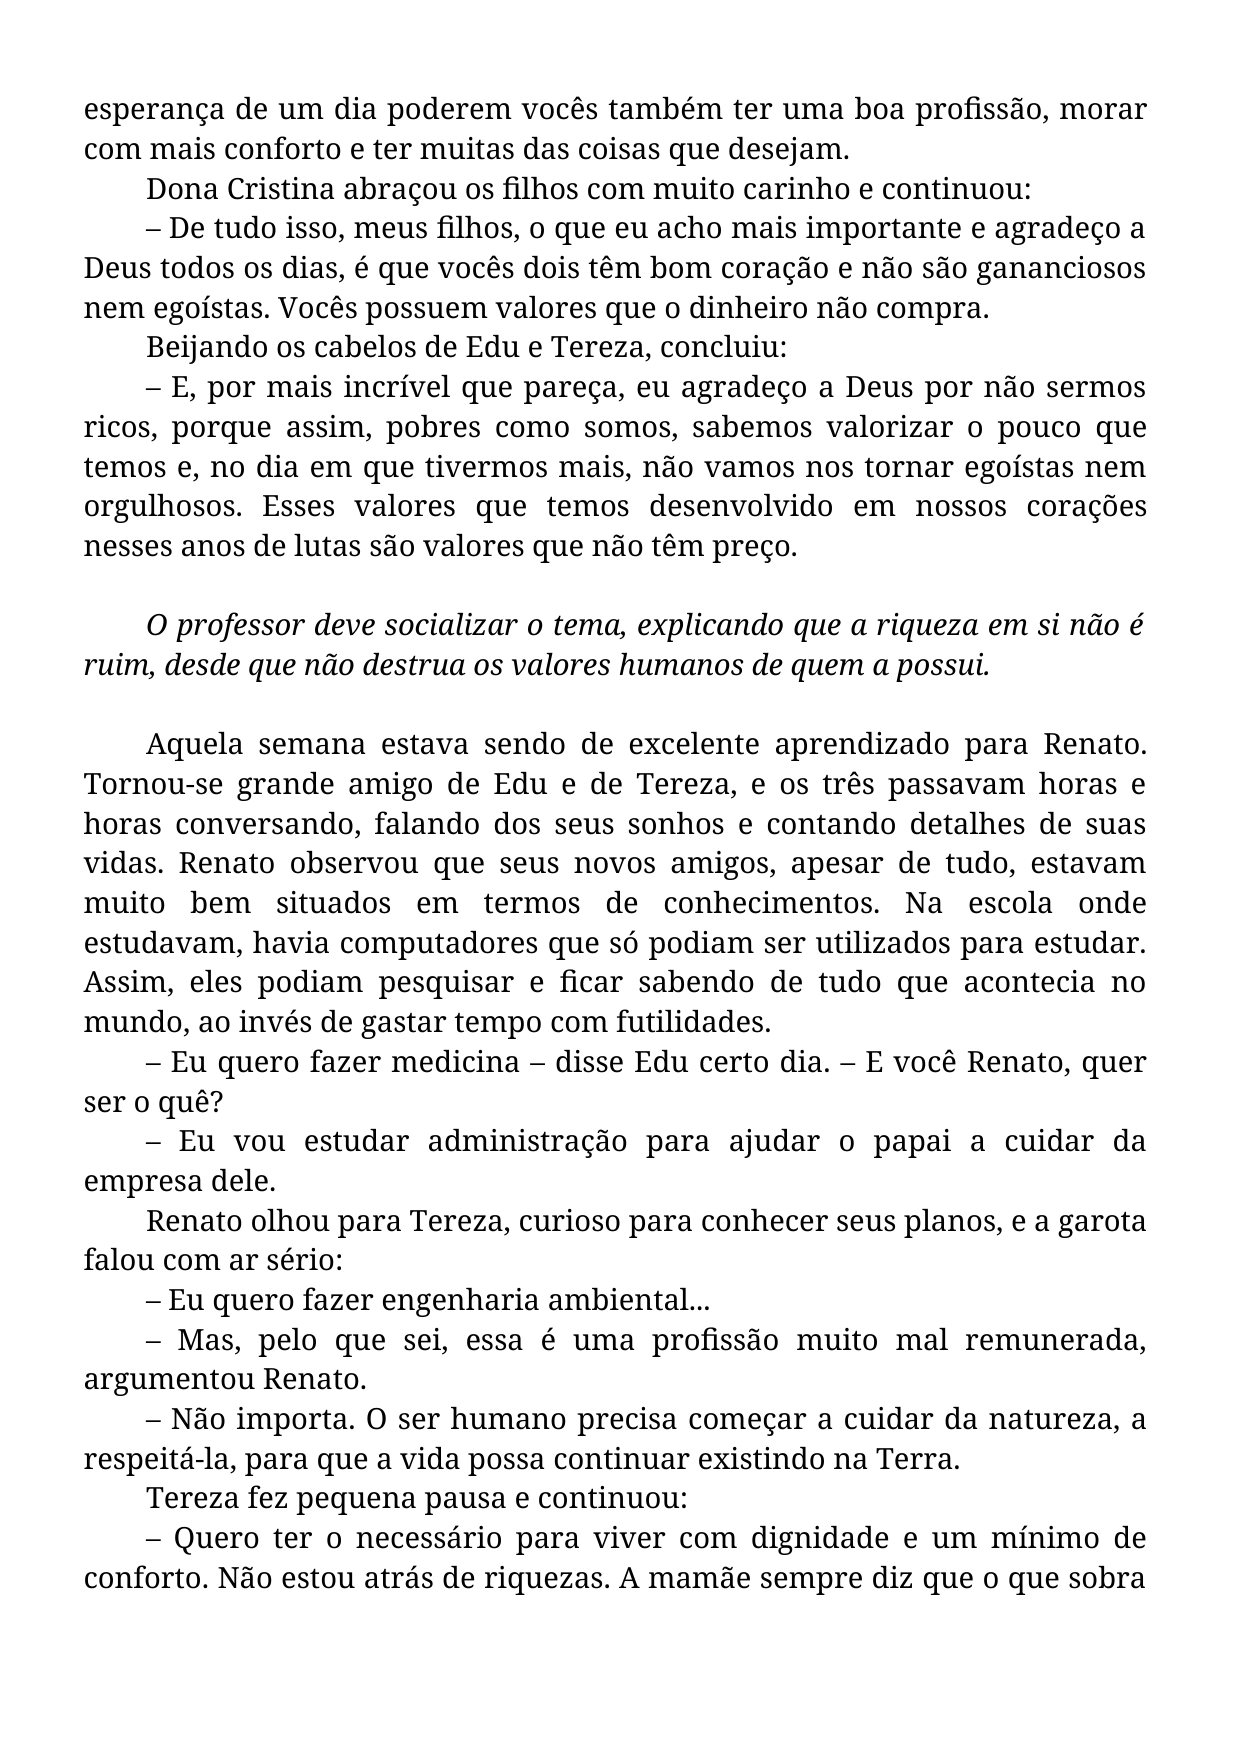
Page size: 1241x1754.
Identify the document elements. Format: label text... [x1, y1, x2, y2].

text – De tudo isso, meus filhos, o que eu acho mais importante e agradeço a Deus todos os dias, é que vocês dois têm bom coração e não são gananciosos nem egoístas. Vocês possuem valores que o dinheiro não compra. [83, 208, 1148, 327]
text – Mas, pelo que sei, essa é uma profissão muito mal remunerada, argumentou Renato. [83, 1319, 1148, 1398]
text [83, 1517, 1148, 1597]
text – Eu quero fazer engenharia ambiental... [83, 1279, 1148, 1319]
text – Eu vou estudar administração para ajudar o papai a cuidar da empresa dele. [83, 1121, 1148, 1200]
text Renato olhou para Tereza, curioso para conhecer seus planos, e a garota falou com ar sério: [83, 1200, 1148, 1279]
text Tereza fez pequena pausa e continuou: [83, 1478, 1148, 1517]
text Dona Cristina abraçou os filhos com muito carinho e continuou: [83, 168, 1148, 208]
text – Não importa. O ser humano precisa começar a cuidar da natureza, a respeitá-la, para que a vida possa continuar existindo na Terra. [83, 1398, 1148, 1478]
text Beijando os cabelos de Edu e Tereza, concluiu: [83, 327, 1148, 366]
text – Eu quero fazer medicina – disse Edu certo dia. – E você Renato, quer ser o quê? [83, 1041, 1148, 1121]
text – E, por mais incrível que pareça, eu agradeço a Deus por não sermos ricos, porque assim, pobres como somos, sabemos valorizar o pouco que temos e, no dia em que tivermos mais, não vamos nos tornar egoístas nem orgulhosos. Esses valores que temos desenvolvido em nossos corações nesses anos de lutas são valores que não têm preço. [83, 366, 1148, 565]
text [83, 89, 1148, 168]
text O professor deve socializar o tema, explicando que a riqueza em si não é ruim, desde que não destrua os valores humanos de quem a possui. [83, 604, 1148, 684]
text Aquela semana estava sendo de excelente aprendizado para Renato. Tornou-se grande amigo de Edu e de Tereza, e os três passavam horas e horas conversando, falando dos seus sonhos e contando detalhes de suas vidas. Renato observou que seus novos amigos, apesar de tudo, estavam muito bem situados em termos de conhecimentos. Na escola onde estudavam, havia computadores que só podiam ser utilizados para estudar. Assim, eles podiam pesquisar e ficar sabendo de tudo que acontecia no mundo, ao invés de gastar tempo com futilidades. [83, 724, 1148, 1041]
